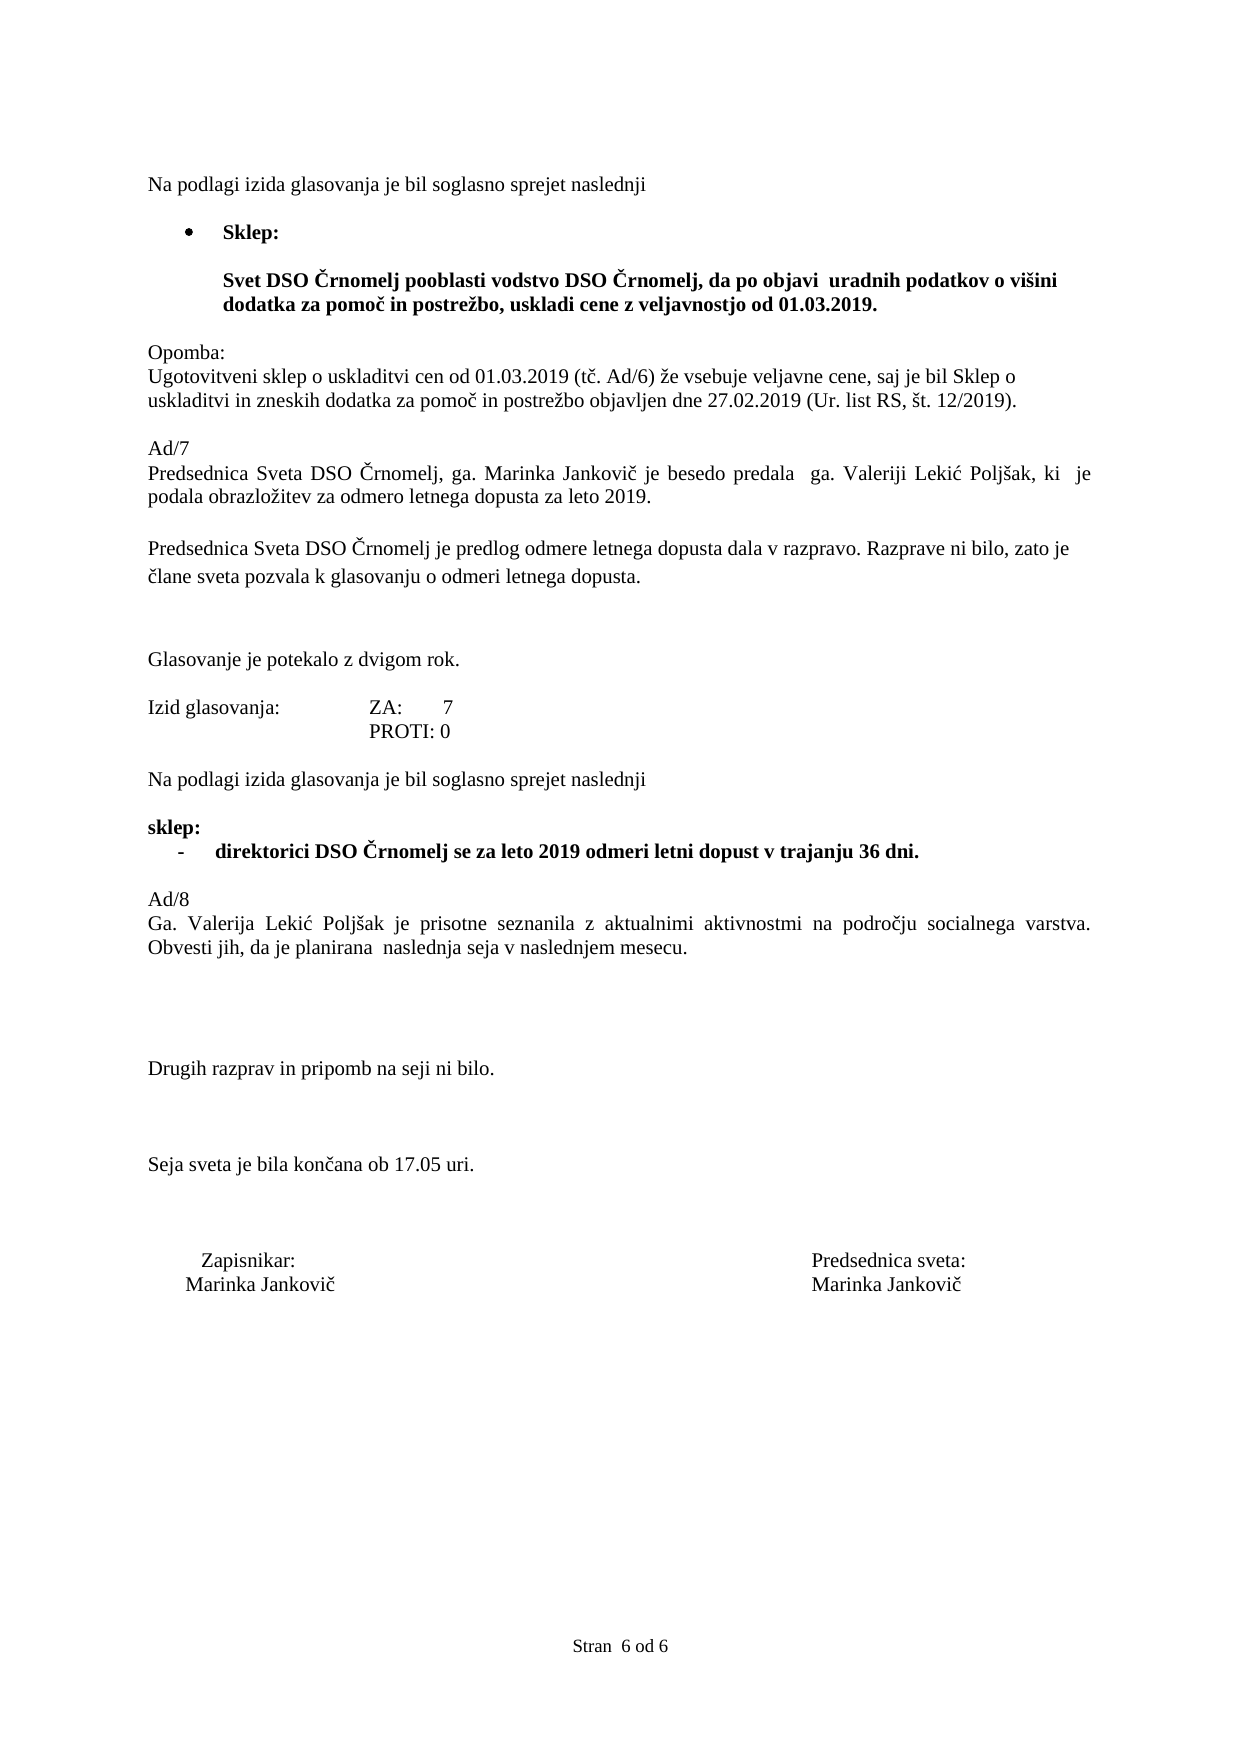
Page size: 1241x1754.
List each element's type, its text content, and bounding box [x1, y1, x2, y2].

text Marinka Jankovič Marinka Jankovič [185, 1272, 1093, 1296]
text Na podlagi izida glasovanja je bil soglasno sprejet naslednji [148, 172, 1093, 196]
text Glasovanje je potekalo z dvigom rok. [148, 647, 1093, 671]
list Sklep: [185, 220, 1093, 244]
text Opomba: [148, 340, 1093, 364]
list direktorici DSO Črnomelj se za leto 2019 odmeri letni dopust v trajanju 36 dni. [177, 839, 1093, 863]
text Drugih razprav in pripomb na seji ni bilo. [148, 1056, 1093, 1080]
text Ga. Valerija Lekić Poljšak je prisotne seznanila z aktualnimi aktivnostmi na področju socialnega varstva. Obvesti jih, da je planirana naslednja seja v naslednjem mesecu. [148, 911, 1093, 959]
text PROTI: 0 [148, 719, 1093, 743]
text Izid glasovanja: ZA: 7 [148, 695, 1093, 719]
text Seja sveta je bila končana ob 17.05 uri. [148, 1152, 1093, 1176]
list Svet DSO Črnomelj pooblasti vodstvo DSO Črnomelj, da po objavi uradnih podatkov o višini dodatka za pomoč in postrežbo, uskladi cene z veljavnostjo od 01.03.2019. [223, 268, 1093, 316]
text Predsednica Sveta DSO Črnomelj je predlog odmere letnega dopusta dala v razpravo. Razprave ni bilo, zato je člane sveta pozvala k glasovanju o odmeri letnega dopusta. [148, 536, 1093, 588]
text Na podlagi izida glasovanja je bil soglasno sprejet naslednji [148, 767, 1093, 791]
text Ad/8 [148, 887, 1093, 911]
text Zapisnikar: Predsednica sveta: [185, 1248, 1093, 1272]
text Ad/7 [148, 436, 1093, 460]
text sklep: [148, 815, 1093, 839]
text Ugotovitveni sklep o uskladitvi cen od 01.03.2019 (tč. Ad/6) že vsebuje veljavne cene, saj je bil Sklep o uskladitvi in zneskih dodatka za pomoč in postrežbo objavljen dne 27.02.2019 (Ur. list RS, št. 12/2019). [148, 364, 1093, 412]
text Predsednica Sveta DSO Črnomelj, ga. Marinka Jankovič je besedo predala ga. Valeriji Lekić Poljšak, ki je podala obrazložitev za odmero letnega dopusta za leto 2019. [148, 460, 1093, 508]
